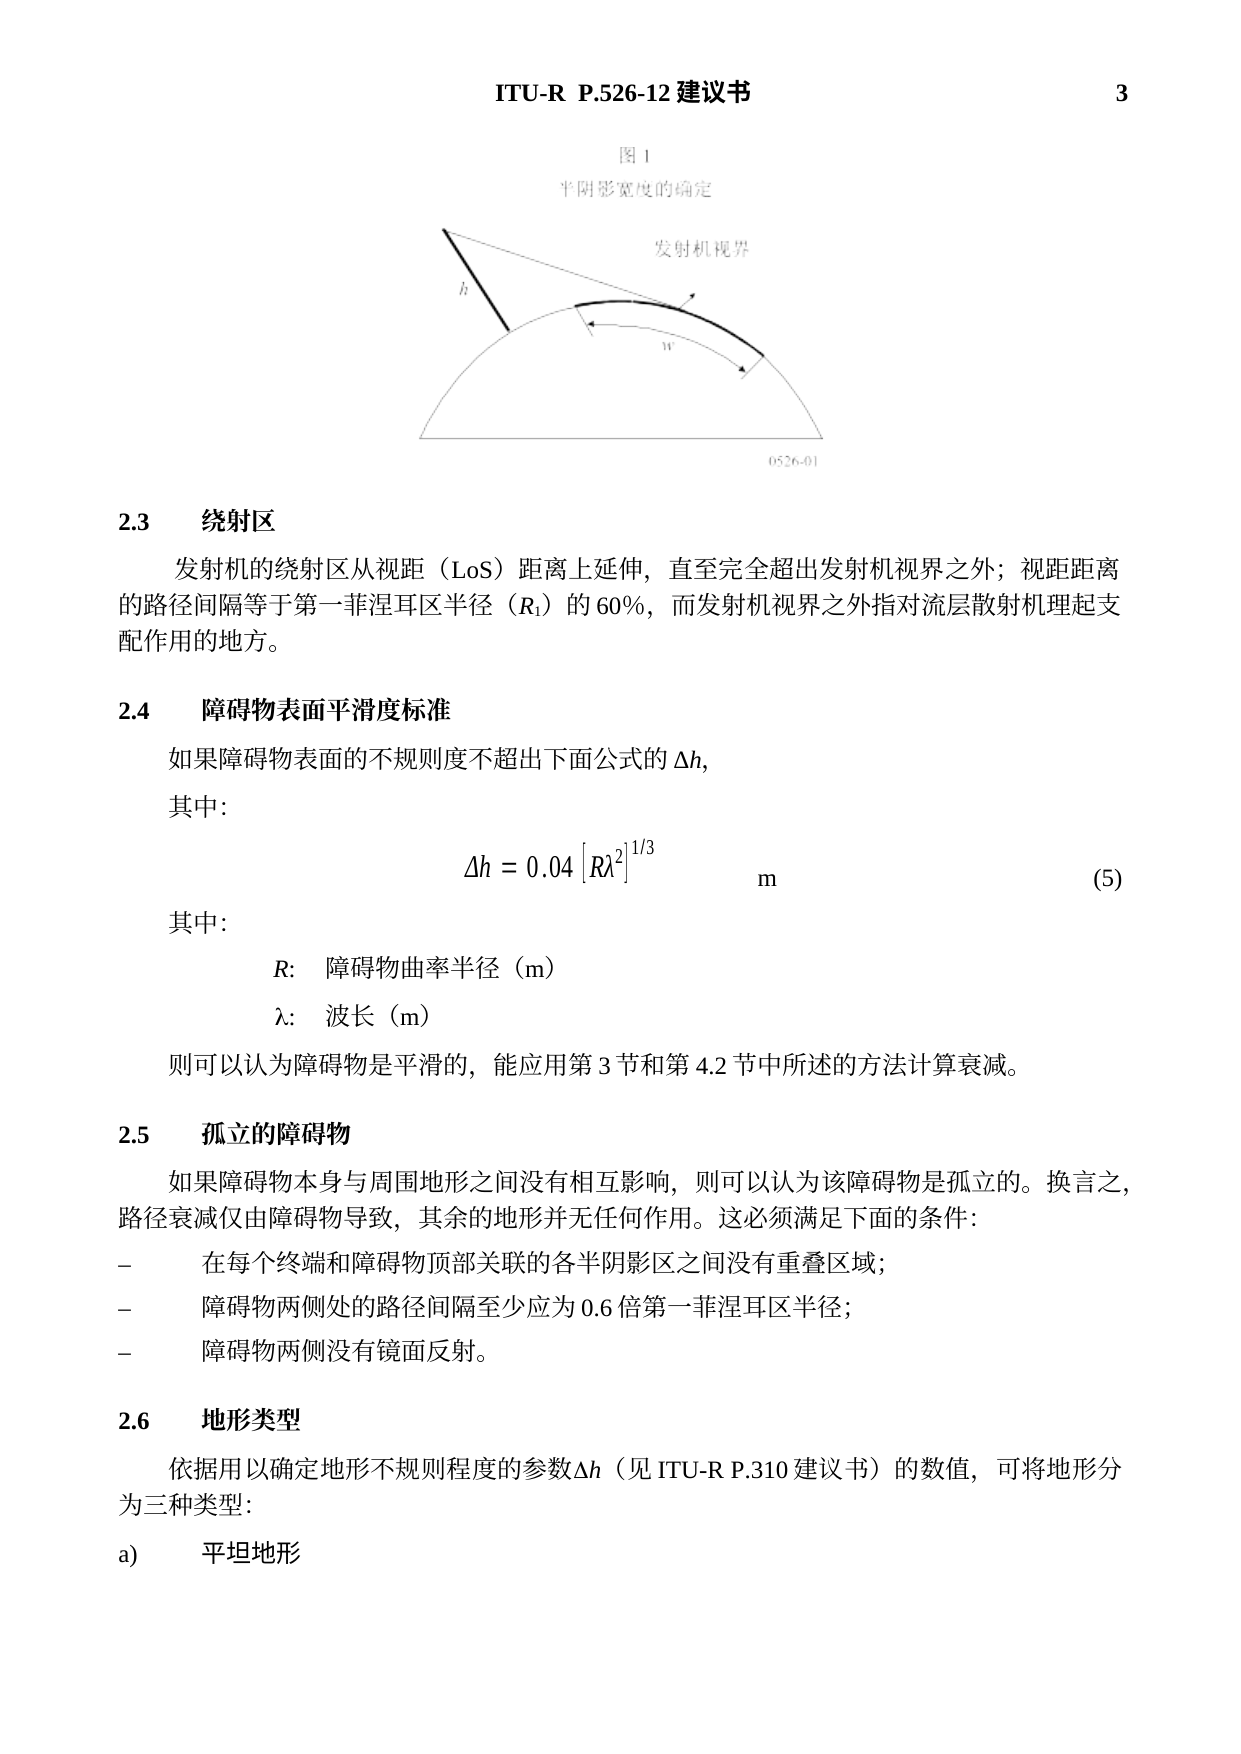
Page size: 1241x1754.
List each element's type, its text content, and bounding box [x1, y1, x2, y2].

text – 障碍物两侧没有镜面反射。 [118, 1332, 1122, 1368]
text 其中： [118, 788, 1122, 824]
subtitle 2.5 孤立的障碍物 [118, 1114, 1122, 1151]
text R: 障碍物曲率半径（m） [118, 948, 1122, 984]
subtitle 2.4 障碍物表面平滑度标准 [118, 691, 1122, 727]
text 如果障碍物本身与周围地形之间没有相互影响，则可以认为该障碍物是孤立的。换言之，路径衰减仅由障碍物导致，其余的地形并无任何作用。这必须满足下面的条件： [118, 1163, 1122, 1235]
text 依据用以确定地形不规则程度的参数h（见ITU-R P.310建议书）的数值，可将地形分为三种类型： [118, 1449, 1122, 1521]
text 其中： [118, 904, 1122, 940]
text 如果障碍物表面的不规则度不超出下面公式的Δh， [118, 739, 1122, 775]
text – 在每个终端和障碍物顶部关联的各半阴影区之间没有重叠区域； [118, 1243, 1122, 1279]
text : 波长（m） [118, 997, 1122, 1033]
text 则可以认为障碍物是平滑的，能应用第3节和第4.2节中所述的方法计算衰减。 [118, 1045, 1122, 1081]
subtitle 2.3 绕射区 [118, 501, 1122, 537]
text – 障碍物两侧处的路径间隔至少应为0.6倍第一菲涅耳区半径； [118, 1287, 1122, 1323]
text 发射机的绕射区从视距（LoS）距离上延伸，直至完全超出发射机视界之外；视距距离的路径间隔等于第一菲涅耳区半径（R1）的60％，而发射机视界之外指对流层散射机理起支配作用的地方。 [118, 550, 1122, 658]
text a) 平坦地形 [118, 1534, 1122, 1570]
text m (5) [118, 836, 1122, 892]
subtitle 2.6 地形类型 [118, 1401, 1122, 1437]
